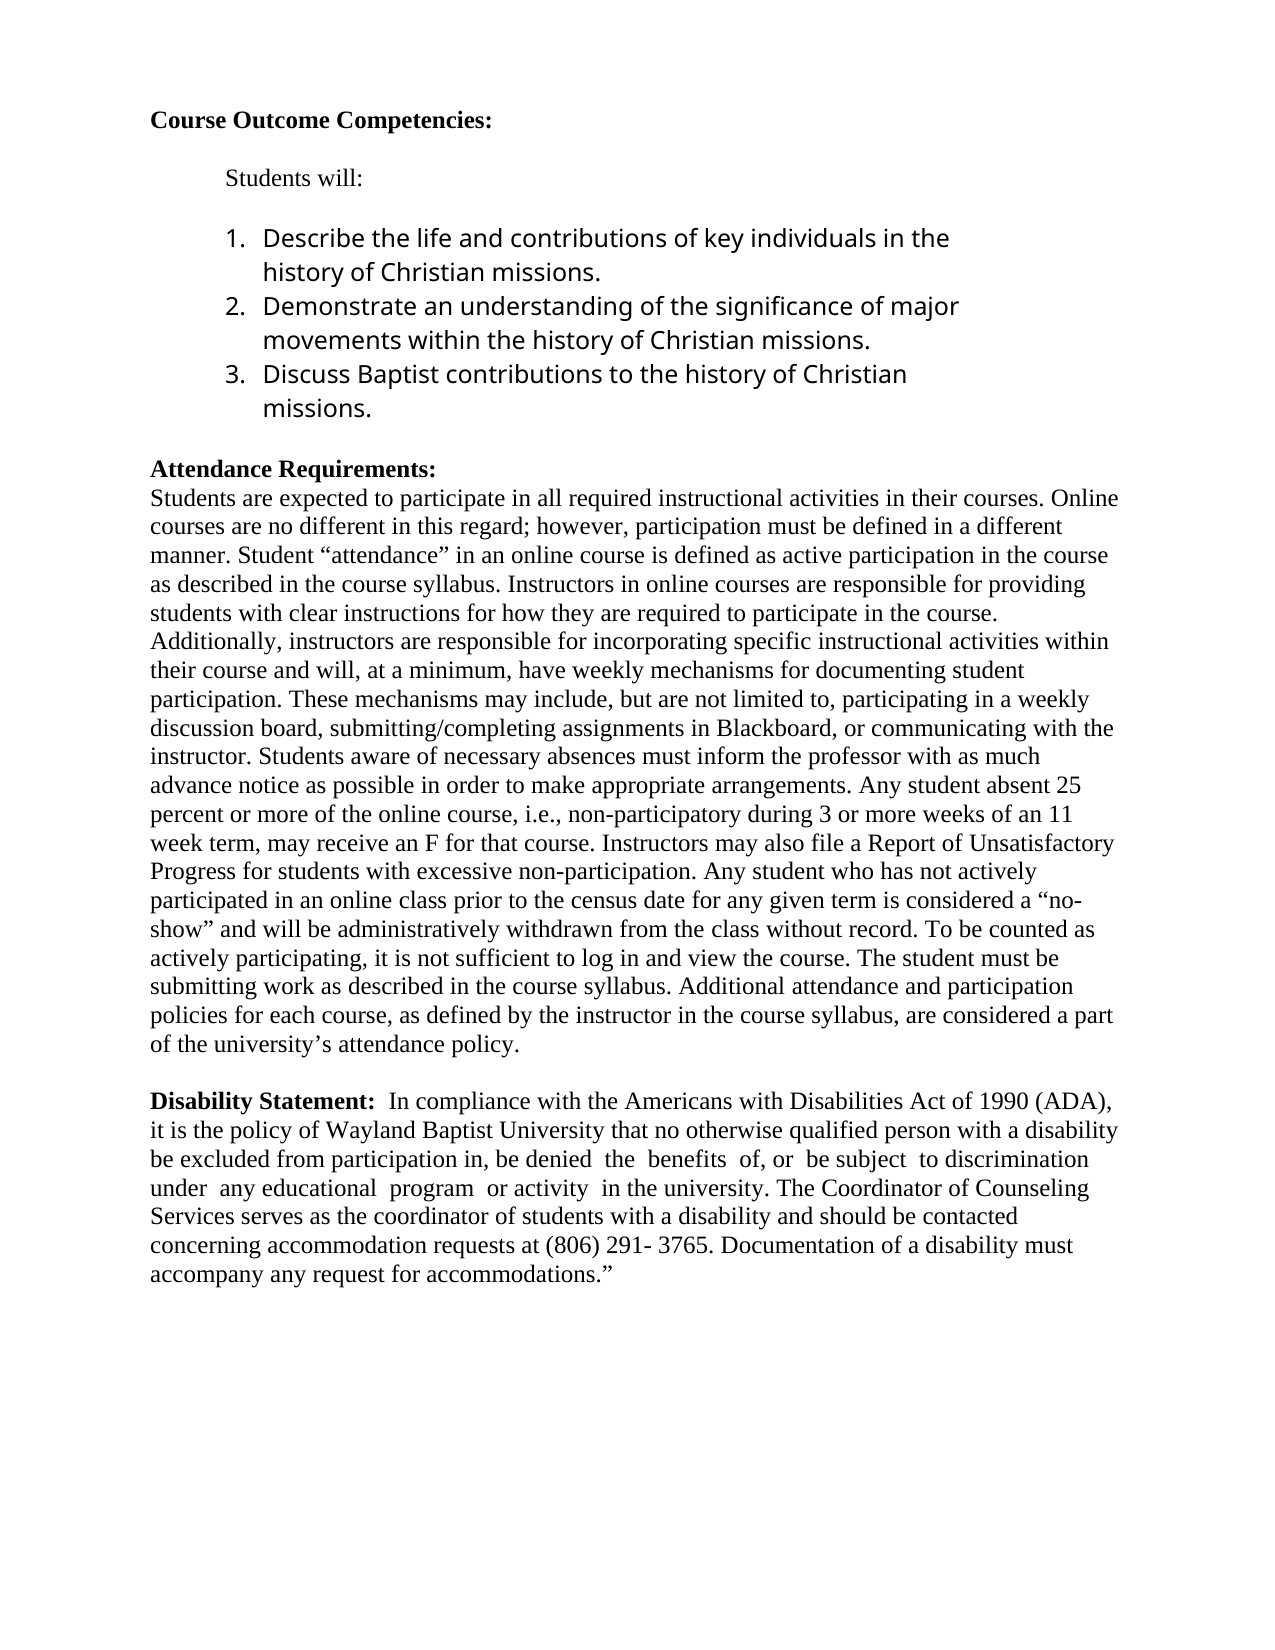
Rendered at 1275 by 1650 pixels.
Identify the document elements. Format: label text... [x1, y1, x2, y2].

text Disability Statement: In compliance with the Americans with Disabilities Act of 1990 (ADA), it is the policy of Wayland Baptist University that no otherwise qualified person with a disability be excluded from participation in, be denied the benefits of, or be subject to discrimination under any educational program or activity in the university. The Coordinator of Counseling Services serves as the coordinator of students with a disability and should be contacted concerning accommodation requests at (806) 291- 3765. Documentation of a disability must accompany any request for accommodations.” [150, 1086, 1125, 1288]
list Discuss Baptist contributions to the history of Christian missions. [225, 357, 1020, 425]
text Attendance Requirements: [150, 454, 1125, 483]
list Describe the life and contributions of key individuals in the history of Christian missions. [225, 221, 1020, 289]
text Students will: [225, 163, 1125, 192]
text Students are expected to participate in all required instructional activities in their courses. Online courses are no different in this regard; however, participation must be defined in a different manner. Student “attendance” in an online course is defined as active participation in the course as described in the course syllabus. Instructors in online courses are responsible for providing students with clear instructions for how they are required to participate in the course. Additionally, instructors are responsible for incorporating specific instructional activities within their course and will, at a minimum, have weekly mechanisms for documenting student participation. These mechanisms may include, but are not limited to, participating in a weekly discussion board, submitting/completing assignments in Blackboard, or communicating with the instructor. Students aware of necessary absences must inform the professor with as much advance notice as possible in order to make appropriate arrangements. Any student absent 25 percent or more of the online course, i.e., non-participatory during 3 or more weeks of an 11 week term, may receive an F for that course. Instructors may also file a Report of Unsatisfactory Progress for students with excessive non-participation. Any student who has not actively participated in an online class prior to the census date for any given term is considered a “no-show” and will be administratively withdrawn from the class without record. To be counted as actively participating, it is not sufficient to log in and view the course. The student must be submitting work as described in the course syllabus. Additional attendance and participation policies for each course, as defined by the instructor in the course syllabus, are considered a part of the university’s attendance policy. [150, 483, 1125, 1058]
text Course Outcome Competencies: [150, 105, 1125, 134]
list Demonstrate an understanding of the significance of major movements within the history of Christian missions. [225, 289, 1020, 357]
